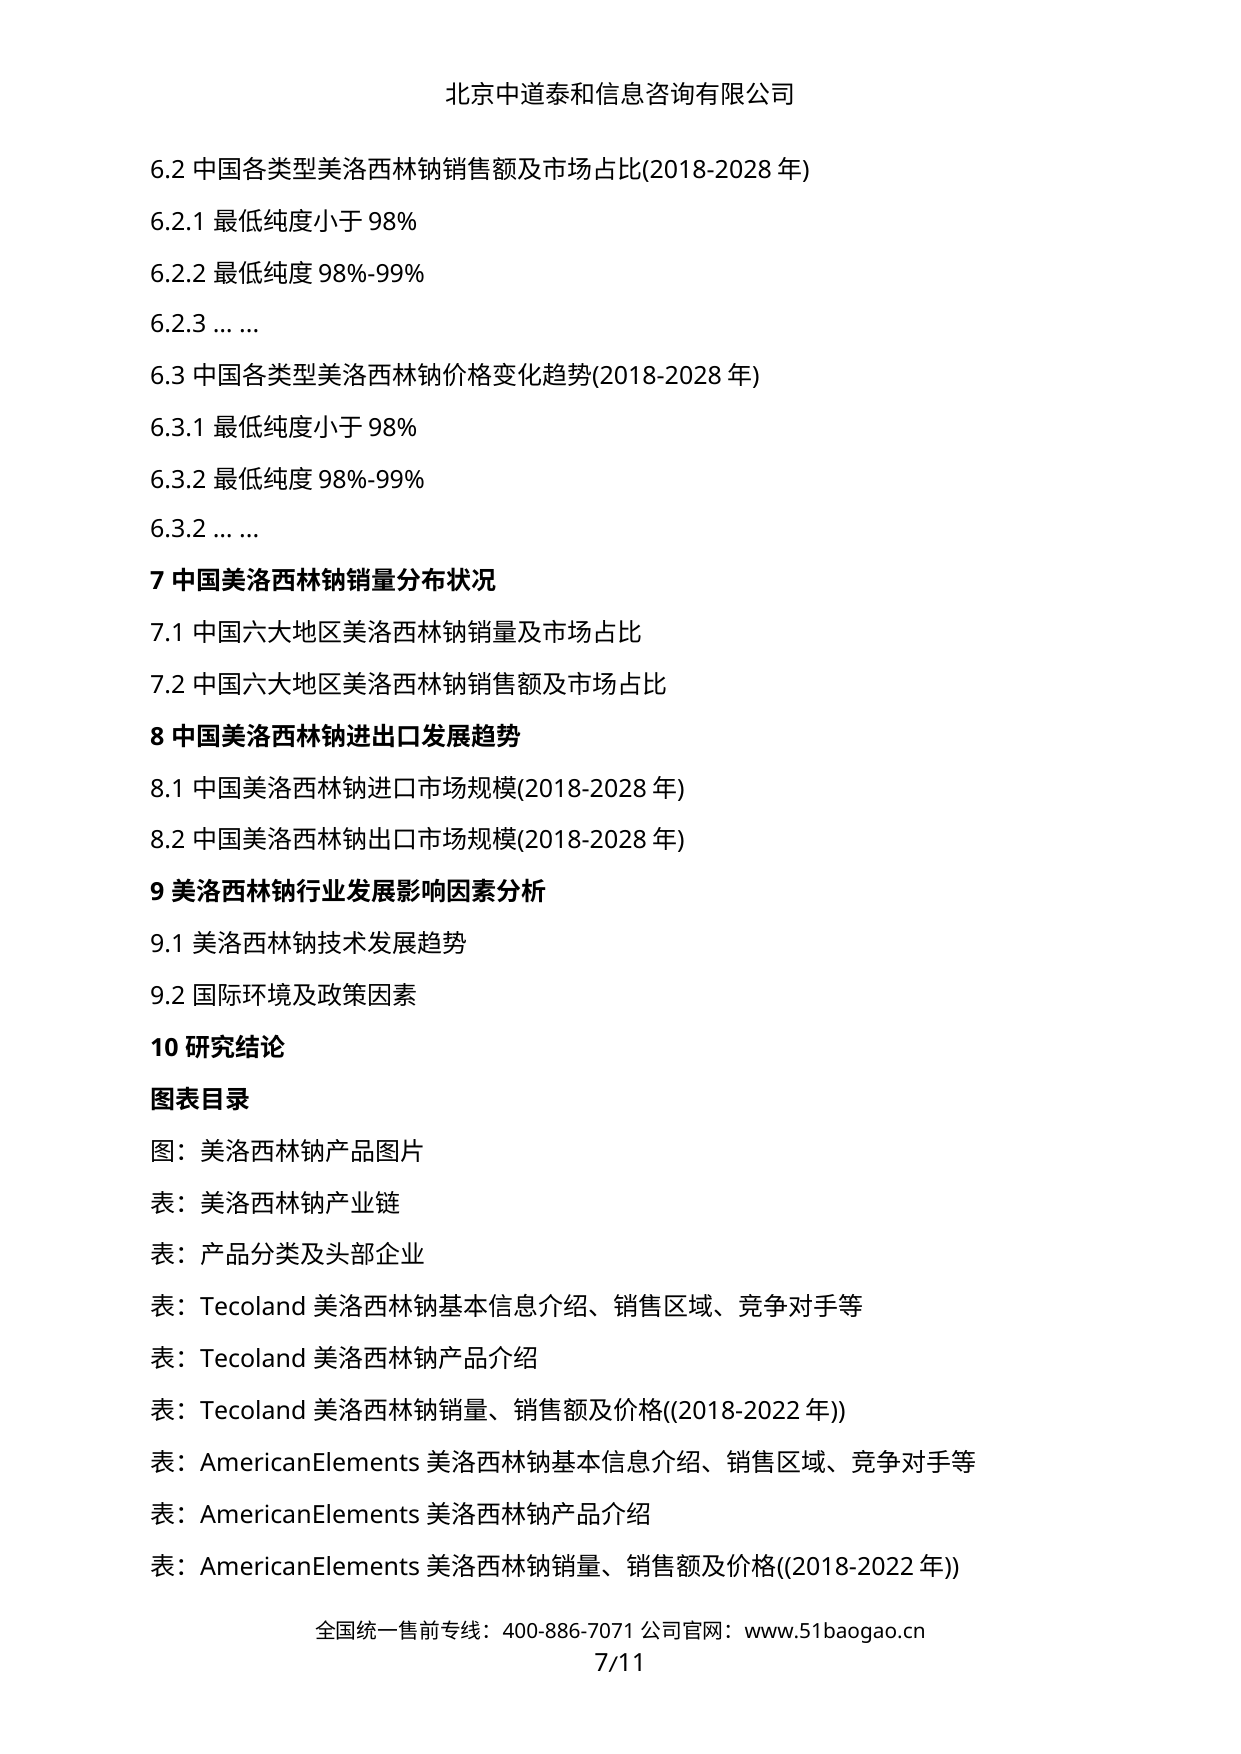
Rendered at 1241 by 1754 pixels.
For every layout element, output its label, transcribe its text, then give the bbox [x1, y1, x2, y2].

text 6.2.1 最低纯度小于98% [150, 202, 1090, 238]
text 表：Tecoland 美洛西林钠基本信息介绍、销售区域、竞争对手等 [150, 1287, 1090, 1323]
text 7.2 中国六大地区美洛西林钠销售额及市场占比 [150, 664, 1090, 701]
text 8.1 中国美洛西林钠进口市场规模(2018-2028年) [150, 768, 1090, 804]
text 8.2 中国美洛西林钠出口市场规模(2018-2028年) [150, 820, 1090, 856]
text 6.2.2 最低纯度98%-99% [150, 254, 1090, 290]
text 9.1 美洛西林钠技术发展趋势 [150, 924, 1090, 960]
text 6.3 中国各类型美洛西林钠价格变化趋势(2018-2028年) [150, 355, 1090, 392]
text 6.3.2 最低纯度98%-99% [150, 459, 1090, 495]
text 6.3.2 … ... [150, 511, 1090, 545]
text 表：美洛西林钠产业链 [150, 1183, 1090, 1219]
text 7.1 中国六大地区美洛西林钠销量及市场占比 [150, 612, 1090, 649]
text 表：AmericanElements 美洛西林钠产品介绍 [150, 1494, 1090, 1531]
text 10 研究结论 [150, 1027, 1090, 1064]
text 表：AmericanElements 美洛西林钠基本信息介绍、销售区域、竞争对手等 [150, 1442, 1090, 1479]
text 7 中国美洛西林钠销量分布状况 [150, 561, 1090, 597]
text 6.2.3 … ... [150, 306, 1090, 340]
text 表：AmericanElements 美洛西林钠销量、销售额及价格((2018-2022年)) [150, 1546, 1090, 1582]
text 6.2 中国各类型美洛西林钠销售额及市场占比(2018-2028年) [150, 150, 1090, 186]
text 图：美洛西林钠产品图片 [150, 1131, 1090, 1167]
text 9 美洛西林钠行业发展影响因素分析 [150, 872, 1090, 908]
text 表：Tecoland 美洛西林钠产品介绍 [150, 1339, 1090, 1375]
text 6.3.1 最低纯度小于98% [150, 407, 1090, 443]
text 表：Tecoland 美洛西林钠销量、销售额及价格((2018-2022年)) [150, 1391, 1090, 1427]
text 表：产品分类及头部企业 [150, 1235, 1090, 1271]
text 图表目录 [150, 1079, 1090, 1116]
text 9.2 国际环境及政策因素 [150, 976, 1090, 1012]
text 8 中国美洛西林钠进出口发展趋势 [150, 716, 1090, 752]
